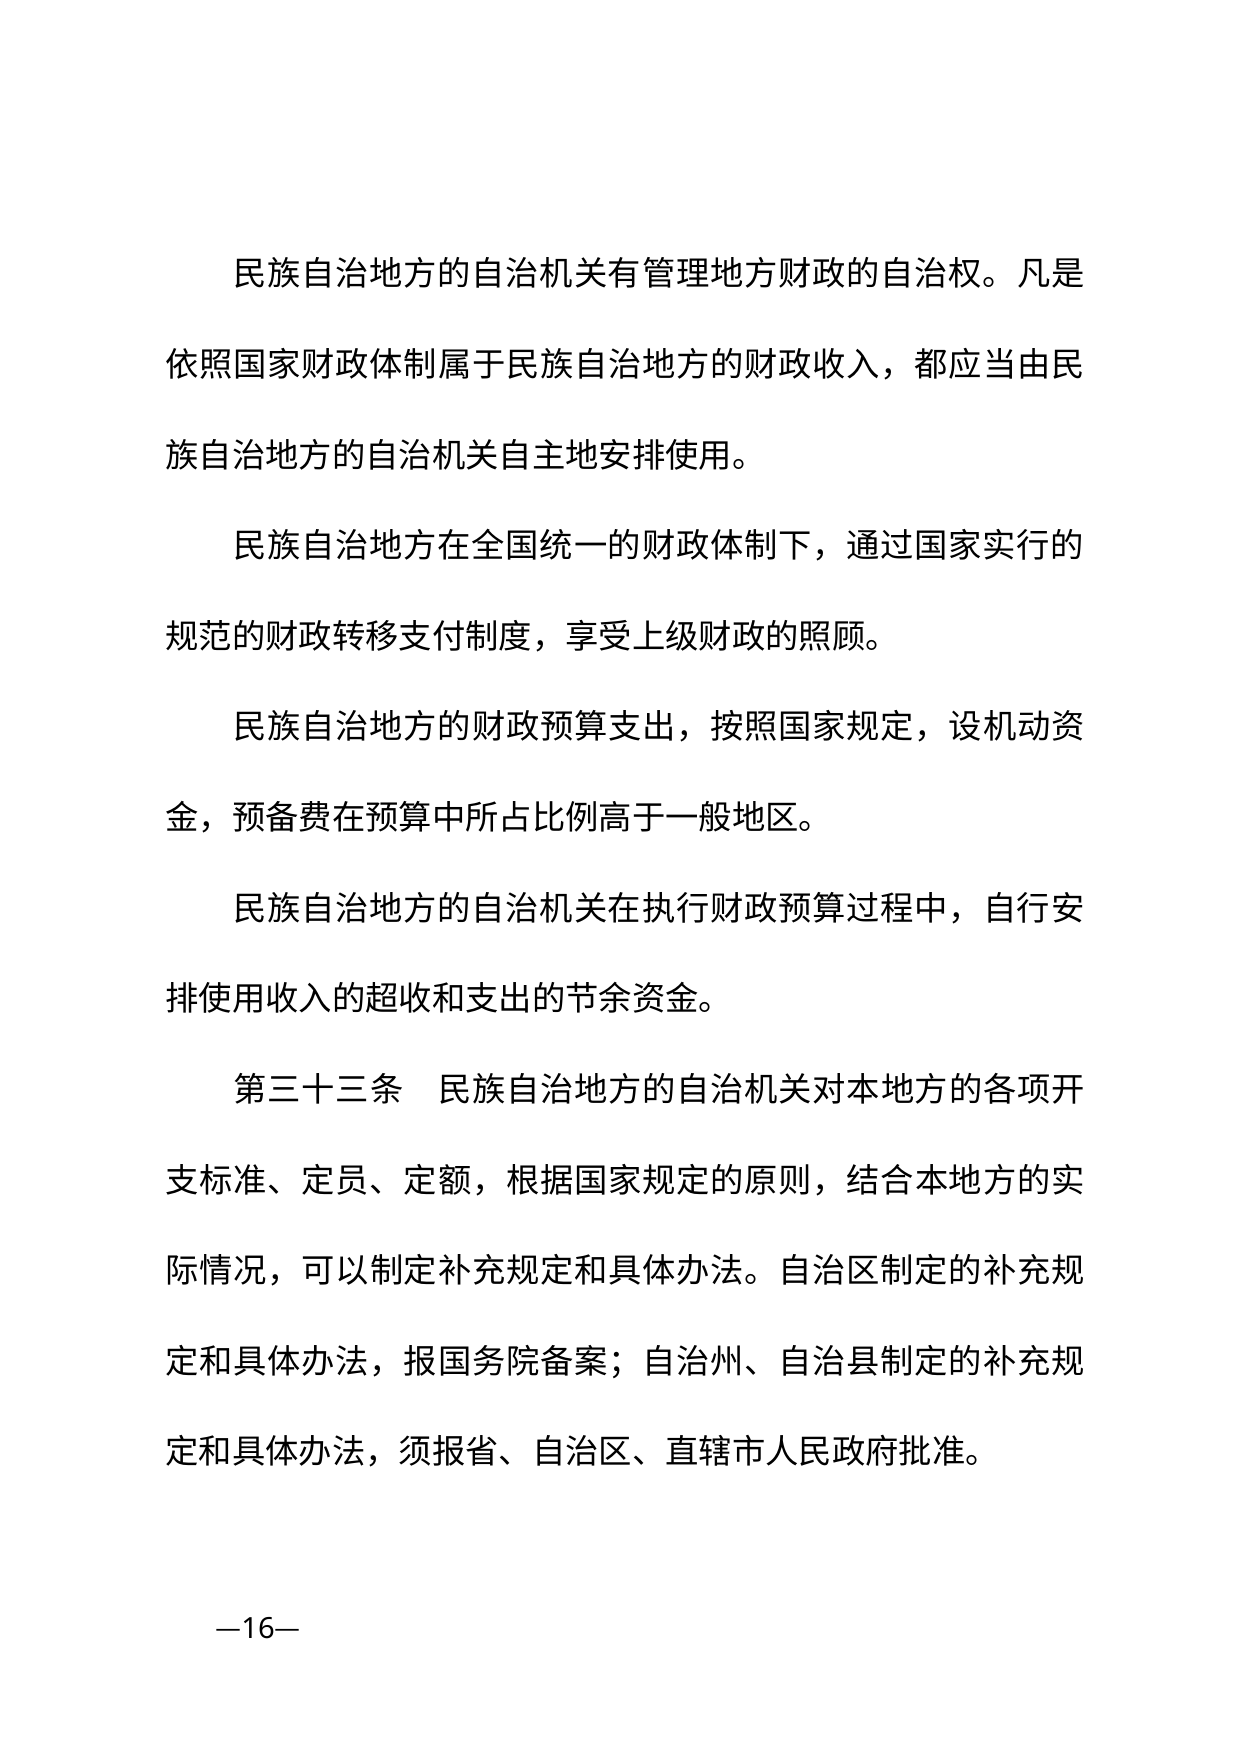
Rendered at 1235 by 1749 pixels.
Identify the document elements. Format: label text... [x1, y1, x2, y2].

text 第三十三条 民族自治地方的自治机关对本地方的各项开支标准、定员、定额，根据国家规定的原则，结合本地方的实际情况，可以制定补充规定和具体办法。自治区制定的补充规定和具体办法，报国务院备案；自治州、自治县制定的补充规定和具体办法，须报省、自治区、直辖市人民政府批准。 [165, 1042, 1087, 1495]
text 民族自治地方的财政预算支出，按照国家规定，设机动资金，预备费在预算中所占比例高于一般地区。 [165, 679, 1087, 860]
text 民族自治地方在全国统一的财政体制下，通过国家实行的规范的财政转移支付制度，享受上级财政的照顾。 [165, 498, 1087, 679]
text 民族自治地方的自治机关在执行财政预算过程中，自行安排使用收入的超收和支出的节余资金。 [165, 860, 1087, 1042]
text 民族自治地方的自治机关有管理地方财政的自治权。凡是依照国家财政体制属于民族自治地方的财政收入，都应当由民族自治地方的自治机关自主地安排使用。 [165, 226, 1087, 498]
